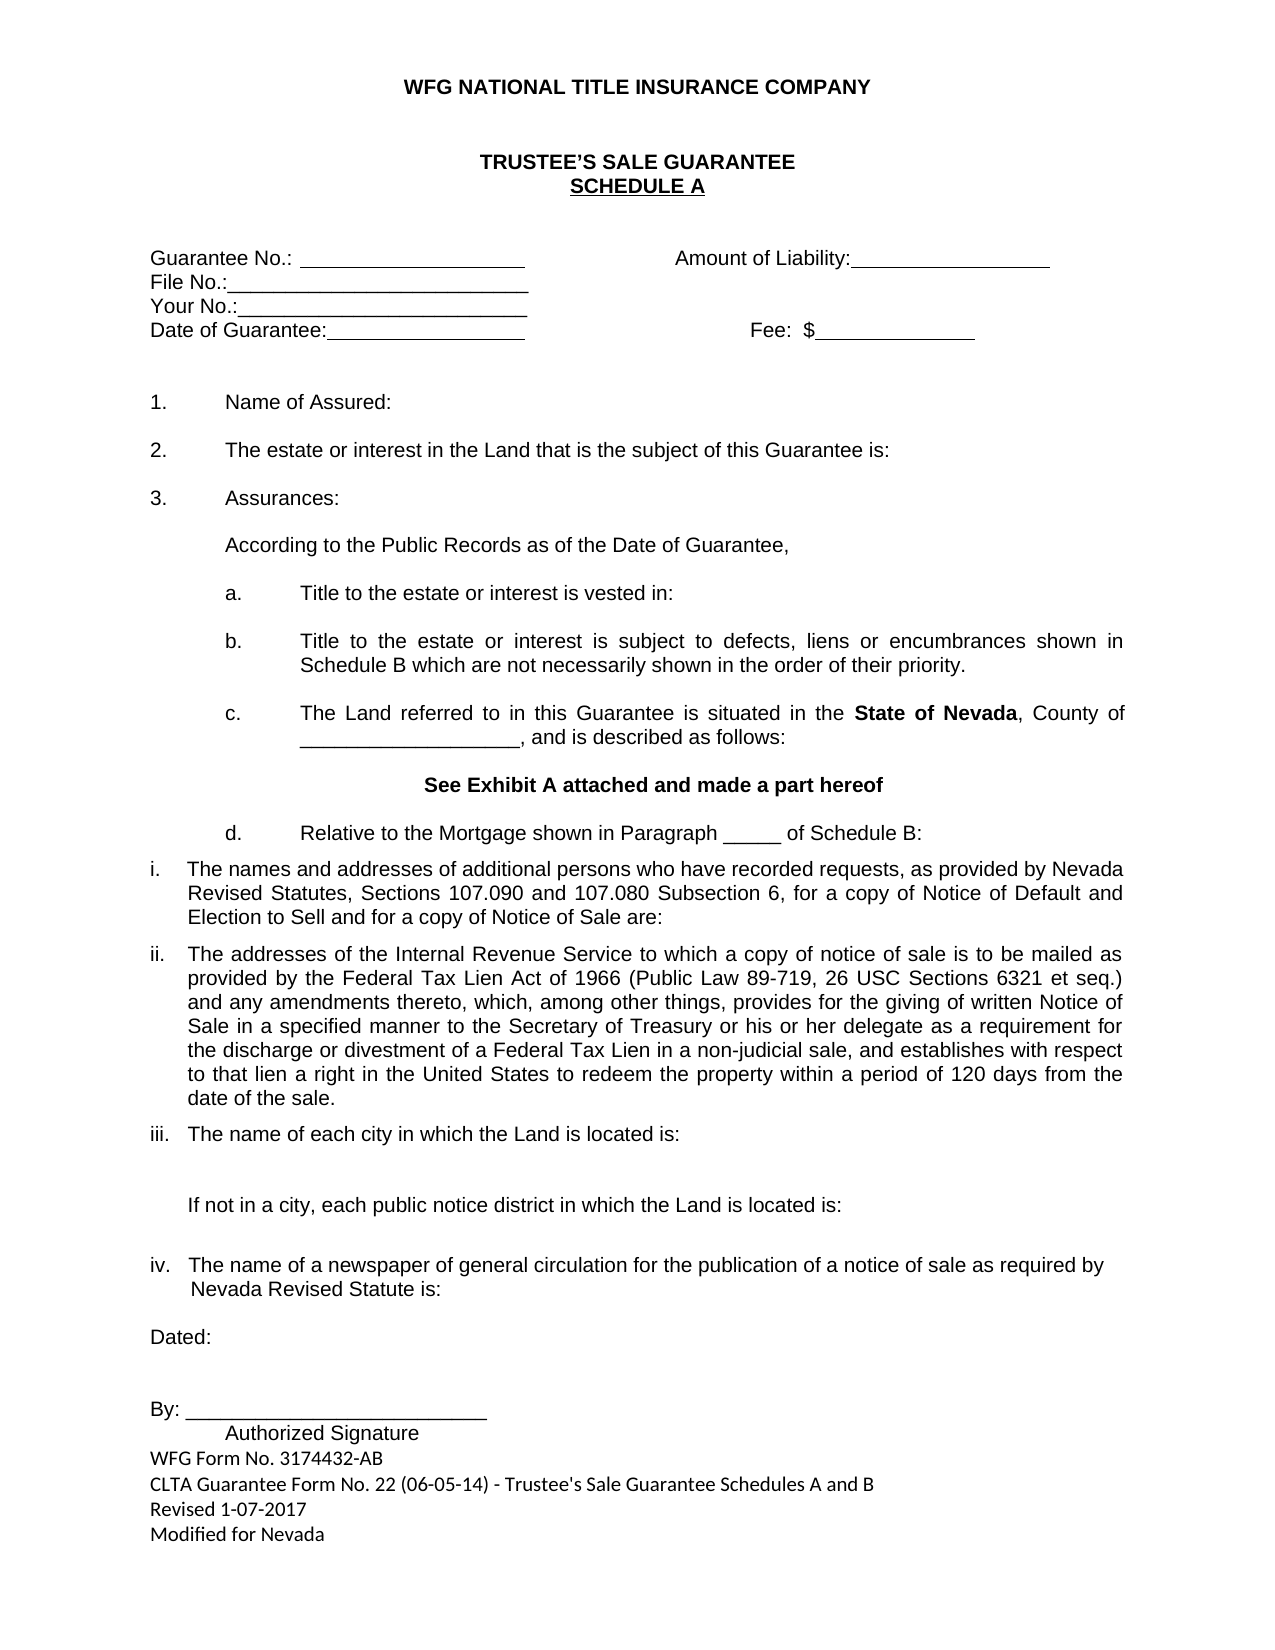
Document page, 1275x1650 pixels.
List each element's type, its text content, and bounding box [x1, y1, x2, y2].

text SCHEDULE A [150, 174, 1125, 198]
text 2. The estate or interest in the Land that is the subject of this Guarantee is: [150, 437, 1125, 461]
text Authorized Signature [150, 1421, 1125, 1444]
list Title to the estate or interest is subject to defects, liens or encumbrances shown in Schedule B which are not necessarily shown in the order of their priority. [225, 629, 1125, 677]
list See Exhibit A attached and made a part hereof [337, 773, 1125, 797]
text iv. The name of a newspaper of general circulation for the publication of a notice of sale as required by [150, 1253, 1125, 1277]
list iii. The name of each city in which the Land is located is: [150, 1122, 1125, 1146]
text By: __________________________ [150, 1397, 1125, 1421]
text Dated: [150, 1325, 1125, 1349]
text According to the Public Records as of the Date of Guarantee, [225, 533, 1125, 557]
list If not in a city, each public notice district in which the Land is located is: [150, 1192, 1125, 1216]
text TRUSTEE’S SALE GUARANTEE [150, 150, 1125, 174]
text File No.:__________________________ [150, 270, 1125, 294]
list ii. The addresses of the Internal Revenue Service to which a copy of notice of sale is to be mailed as provided by the Federal Tax Lien Act of 1966 (Public Law 89-719, 26 USC Sections 6321 et seq.) and any amendments thereto, which, among other things, provides for the giving of written Notice of Sale in a specified manner to the Secretary of Treasury or his or her delegate as a requirement for the discharge or divestment of a Federal Tax Lien in a non-judicial sale, and establishes with respect to that lien a right in the United States to redeem the property within a period of 120 days from the date of the sale. [150, 942, 1125, 1109]
text Your No.:_________________________ [150, 294, 1125, 318]
text Date of Guarantee: Fee: $ [150, 318, 1125, 366]
text Guarantee No.: Amount of Liability: [150, 246, 1125, 270]
text 1. Name of Assured: [150, 389, 1125, 413]
text d. Relative to the Mortgage shown in Paragraph _____ of Schedule B: [225, 821, 1125, 845]
text Nevada Revised Statute is: [150, 1277, 1125, 1301]
list Title to the estate or interest is vested in: [225, 581, 1125, 605]
text 3. Assurances: [150, 485, 1125, 509]
list The Land referred to in this Guarantee is situated in the State of Nevada, County of ___________________, and is described as follows: [225, 701, 1125, 749]
list i. The names and addresses of additional persons who have recorded requests, as provided by Nevada Revised Statutes, Sections 107.090 and 107.080 Subsection 6, for a copy of Notice of Default and Election to Sell and for a copy of Notice of Sale are: [150, 857, 1125, 929]
